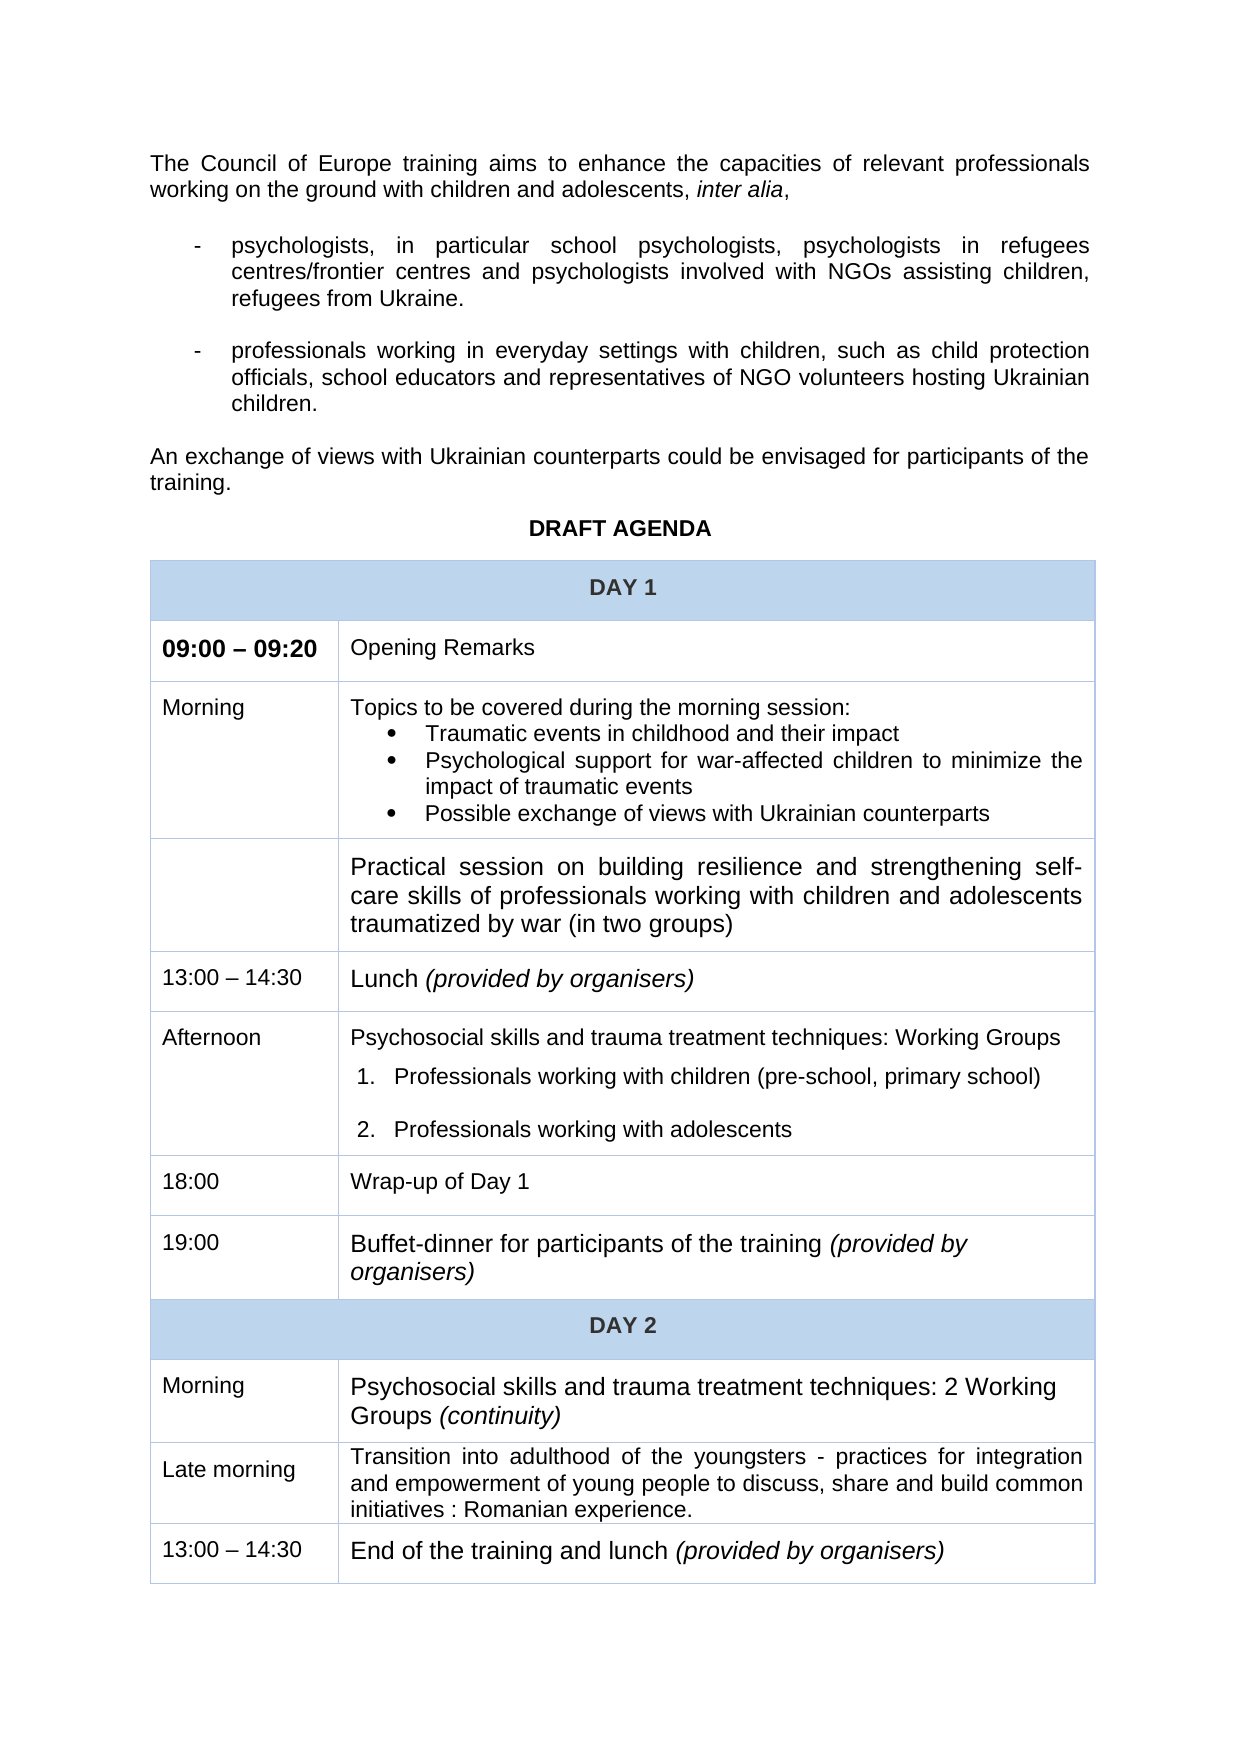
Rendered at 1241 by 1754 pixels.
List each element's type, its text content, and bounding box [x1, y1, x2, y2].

table_cell 18:00 [151, 1156, 338, 1215]
table_cell Buffet-dinner for participants of the training (provided by organisers) [339, 1216, 1094, 1298]
table_cell Topics to be covered during the morning session: Traumatic events in childhood and their impact Psychological support for war-affected children to minimize the impact of traumatic events Possible exchange of views with Ukrainian counterparts [339, 682, 1094, 838]
table_cell 19:00 [151, 1216, 338, 1298]
table_cell Lunch (provided by organisers) [339, 952, 1094, 1011]
table_cell Late morning [151, 1443, 338, 1522]
table_cell [151, 839, 338, 951]
table_cell Afternoon [151, 1012, 338, 1155]
table_cell End of the training and lunch (provided by organisers) [339, 1524, 1094, 1583]
text An exchange of views with Ukrainian counterparts could be envisaged for participants of the training. [150, 443, 1090, 495]
table_cell DAY 2 [151, 1300, 1094, 1359]
text DRAFT AGENDA [150, 514, 1090, 541]
table_header DAY 1 [151, 561, 1094, 620]
table_cell Psychosocial skills and trauma treatment techniques: Working Groups Professionals working with children (pre-school, primary school) Professionals working with adolescents [339, 1012, 1094, 1155]
table_cell Morning [151, 682, 338, 838]
table_cell 09:00 – 09:20 [151, 621, 338, 681]
table_cell Opening Remarks [339, 621, 1094, 681]
table_cell Practical session on building resilience and strengthening self-care skills of professionals working with children and adolescents traumatized by war (in two groups) [339, 839, 1094, 951]
table_cell Psychosocial skills and trauma treatment techniques: 2 Working Groups (continuity) [339, 1360, 1094, 1442]
table_cell 13:00 – 14:30 [151, 952, 338, 1011]
text The Council of Europe training aims to enhance the capacities of relevant professionals working on the ground with children and adolescents, inter alia, [150, 150, 1090, 203]
list psychologists, in particular school psychologists, psychologists in refugees centres/frontier centres and psychologists involved with NGOs assisting children, refugees from Ukraine. [194, 232, 1090, 311]
list professionals working in everyday settings with children, such as child protection officials, school educators and representatives of NGO volunteers hosting Ukrainian children. [194, 337, 1090, 416]
table_cell Wrap-up of Day 1 [339, 1156, 1094, 1215]
table_cell Transition into adulthood of the youngsters - practices for integration and empowerment of young people to discuss, share and build common initiatives : Romanian experience. [339, 1443, 1094, 1522]
table_cell Morning [151, 1360, 338, 1442]
table_cell 13:00 – 14:30 [151, 1524, 338, 1583]
